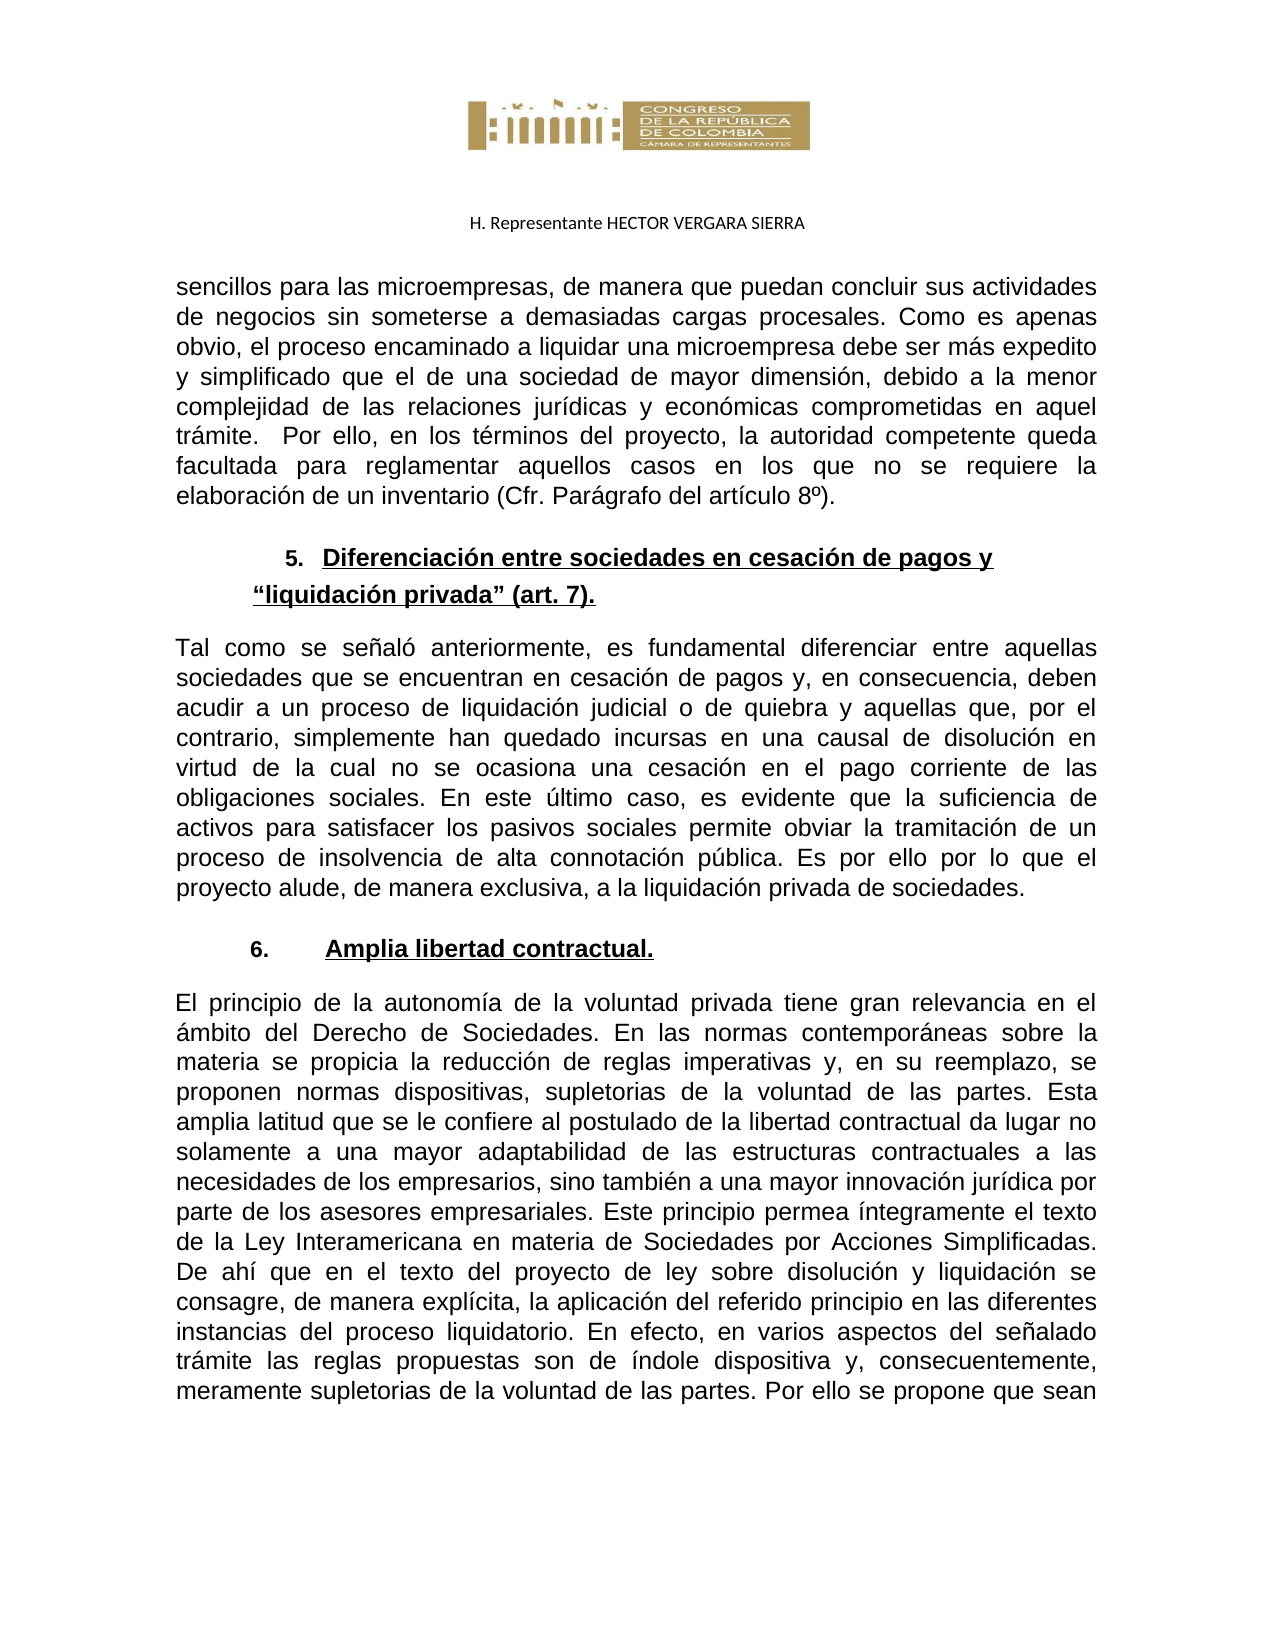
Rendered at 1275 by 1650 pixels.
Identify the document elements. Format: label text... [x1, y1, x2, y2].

text “liquidación privada” (art. 7). [252, 580, 1098, 609]
picture [459, 73, 817, 179]
text Tal como se señaló anteriormente, es fundamental diferenciar entre aquellas sociedades que se encuentran en cesación de pagos y, en consecuencia, deben acudir a un proceso de liquidación judicial o de quiebra y aquellas que, por el contrario, simplemente han quedado incursas en una causal de disolución en virtud de la cual no se ocasiona una cesación en el pago corriente de las obligaciones sociales. En este último caso, es evidente que la suficiencia de activos para satisfacer los pasivos sociales permite obviar la tramitación de un proceso de insolvencia de alta connotación pública. Es por ello por lo que el proyecto alude, de manera exclusiva, a la liquidación privada de sociedades. [175, 633, 1098, 901]
list Diferenciación entre sociedades en cesación de pagos y [180, 543, 1098, 571]
list Amplia libertad contractual. [177, 934, 1098, 963]
